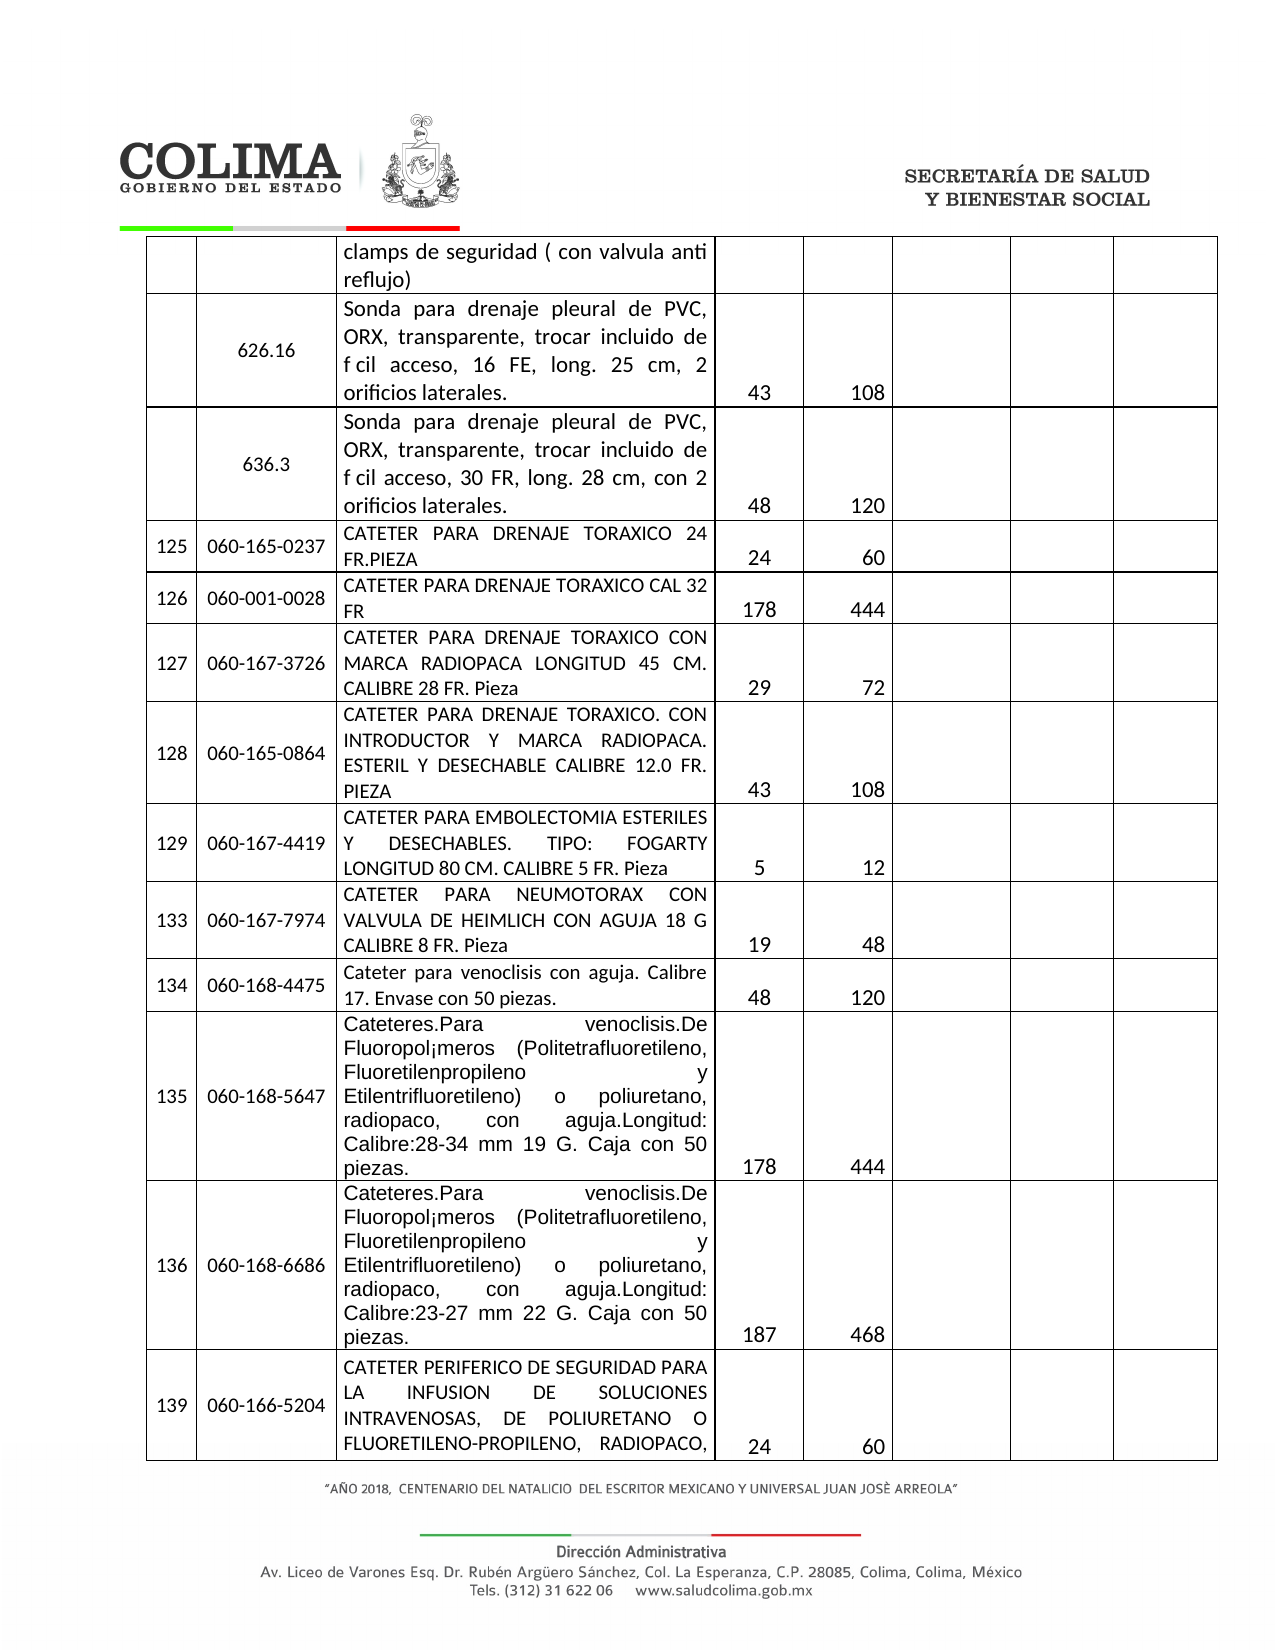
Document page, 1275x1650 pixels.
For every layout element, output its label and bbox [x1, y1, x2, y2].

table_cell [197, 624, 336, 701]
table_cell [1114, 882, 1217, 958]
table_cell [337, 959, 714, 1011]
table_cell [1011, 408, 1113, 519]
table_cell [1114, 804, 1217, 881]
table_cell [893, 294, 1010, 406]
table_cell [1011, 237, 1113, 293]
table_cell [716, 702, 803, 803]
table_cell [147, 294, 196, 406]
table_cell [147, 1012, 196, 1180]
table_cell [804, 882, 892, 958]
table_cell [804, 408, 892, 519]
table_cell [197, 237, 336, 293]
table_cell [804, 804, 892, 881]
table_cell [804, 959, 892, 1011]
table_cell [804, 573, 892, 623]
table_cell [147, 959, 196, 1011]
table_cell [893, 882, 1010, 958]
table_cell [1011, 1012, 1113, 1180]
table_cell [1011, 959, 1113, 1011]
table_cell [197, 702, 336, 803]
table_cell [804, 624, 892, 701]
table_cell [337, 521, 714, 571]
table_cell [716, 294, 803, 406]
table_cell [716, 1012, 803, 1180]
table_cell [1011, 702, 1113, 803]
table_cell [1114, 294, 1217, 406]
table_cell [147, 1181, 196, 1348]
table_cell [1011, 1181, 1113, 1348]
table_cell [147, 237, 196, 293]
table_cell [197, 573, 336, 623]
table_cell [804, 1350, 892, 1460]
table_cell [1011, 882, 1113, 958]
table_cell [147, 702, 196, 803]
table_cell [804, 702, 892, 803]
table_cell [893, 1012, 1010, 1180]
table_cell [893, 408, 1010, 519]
picture [3, 29, 1267, 255]
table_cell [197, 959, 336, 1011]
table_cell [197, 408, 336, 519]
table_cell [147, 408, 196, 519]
picture [1, 1443, 1275, 1650]
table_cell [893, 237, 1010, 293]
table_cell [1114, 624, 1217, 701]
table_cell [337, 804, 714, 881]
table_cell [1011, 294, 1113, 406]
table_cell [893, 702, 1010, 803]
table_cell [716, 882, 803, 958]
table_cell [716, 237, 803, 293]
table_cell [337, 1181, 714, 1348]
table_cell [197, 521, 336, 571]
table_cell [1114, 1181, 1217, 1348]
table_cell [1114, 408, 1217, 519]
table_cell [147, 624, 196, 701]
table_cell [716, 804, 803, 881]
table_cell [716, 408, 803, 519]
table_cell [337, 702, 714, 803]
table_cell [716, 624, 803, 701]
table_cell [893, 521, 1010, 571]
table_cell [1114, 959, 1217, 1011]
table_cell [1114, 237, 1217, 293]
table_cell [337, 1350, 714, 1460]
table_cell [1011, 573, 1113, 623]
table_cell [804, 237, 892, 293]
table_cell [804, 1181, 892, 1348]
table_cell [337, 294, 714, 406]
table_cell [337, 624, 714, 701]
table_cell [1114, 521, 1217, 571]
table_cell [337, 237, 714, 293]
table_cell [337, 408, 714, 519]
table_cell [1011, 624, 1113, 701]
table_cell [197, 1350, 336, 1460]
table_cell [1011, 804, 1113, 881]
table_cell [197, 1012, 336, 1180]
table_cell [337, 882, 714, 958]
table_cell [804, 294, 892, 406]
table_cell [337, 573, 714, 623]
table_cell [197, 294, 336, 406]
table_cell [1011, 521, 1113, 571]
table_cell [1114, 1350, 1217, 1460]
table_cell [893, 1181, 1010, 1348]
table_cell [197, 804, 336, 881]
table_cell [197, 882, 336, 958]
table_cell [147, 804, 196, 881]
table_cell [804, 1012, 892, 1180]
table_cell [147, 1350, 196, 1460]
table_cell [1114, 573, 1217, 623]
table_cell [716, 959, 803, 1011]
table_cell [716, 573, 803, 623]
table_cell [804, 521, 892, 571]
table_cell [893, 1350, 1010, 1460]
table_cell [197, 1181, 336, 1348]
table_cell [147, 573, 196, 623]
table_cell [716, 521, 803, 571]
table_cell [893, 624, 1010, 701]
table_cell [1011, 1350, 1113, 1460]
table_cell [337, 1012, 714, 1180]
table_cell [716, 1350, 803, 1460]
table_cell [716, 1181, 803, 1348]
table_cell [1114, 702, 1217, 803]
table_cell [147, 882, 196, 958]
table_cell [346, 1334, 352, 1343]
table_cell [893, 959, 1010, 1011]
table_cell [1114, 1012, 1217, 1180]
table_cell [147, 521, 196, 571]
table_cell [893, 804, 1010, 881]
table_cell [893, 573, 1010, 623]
